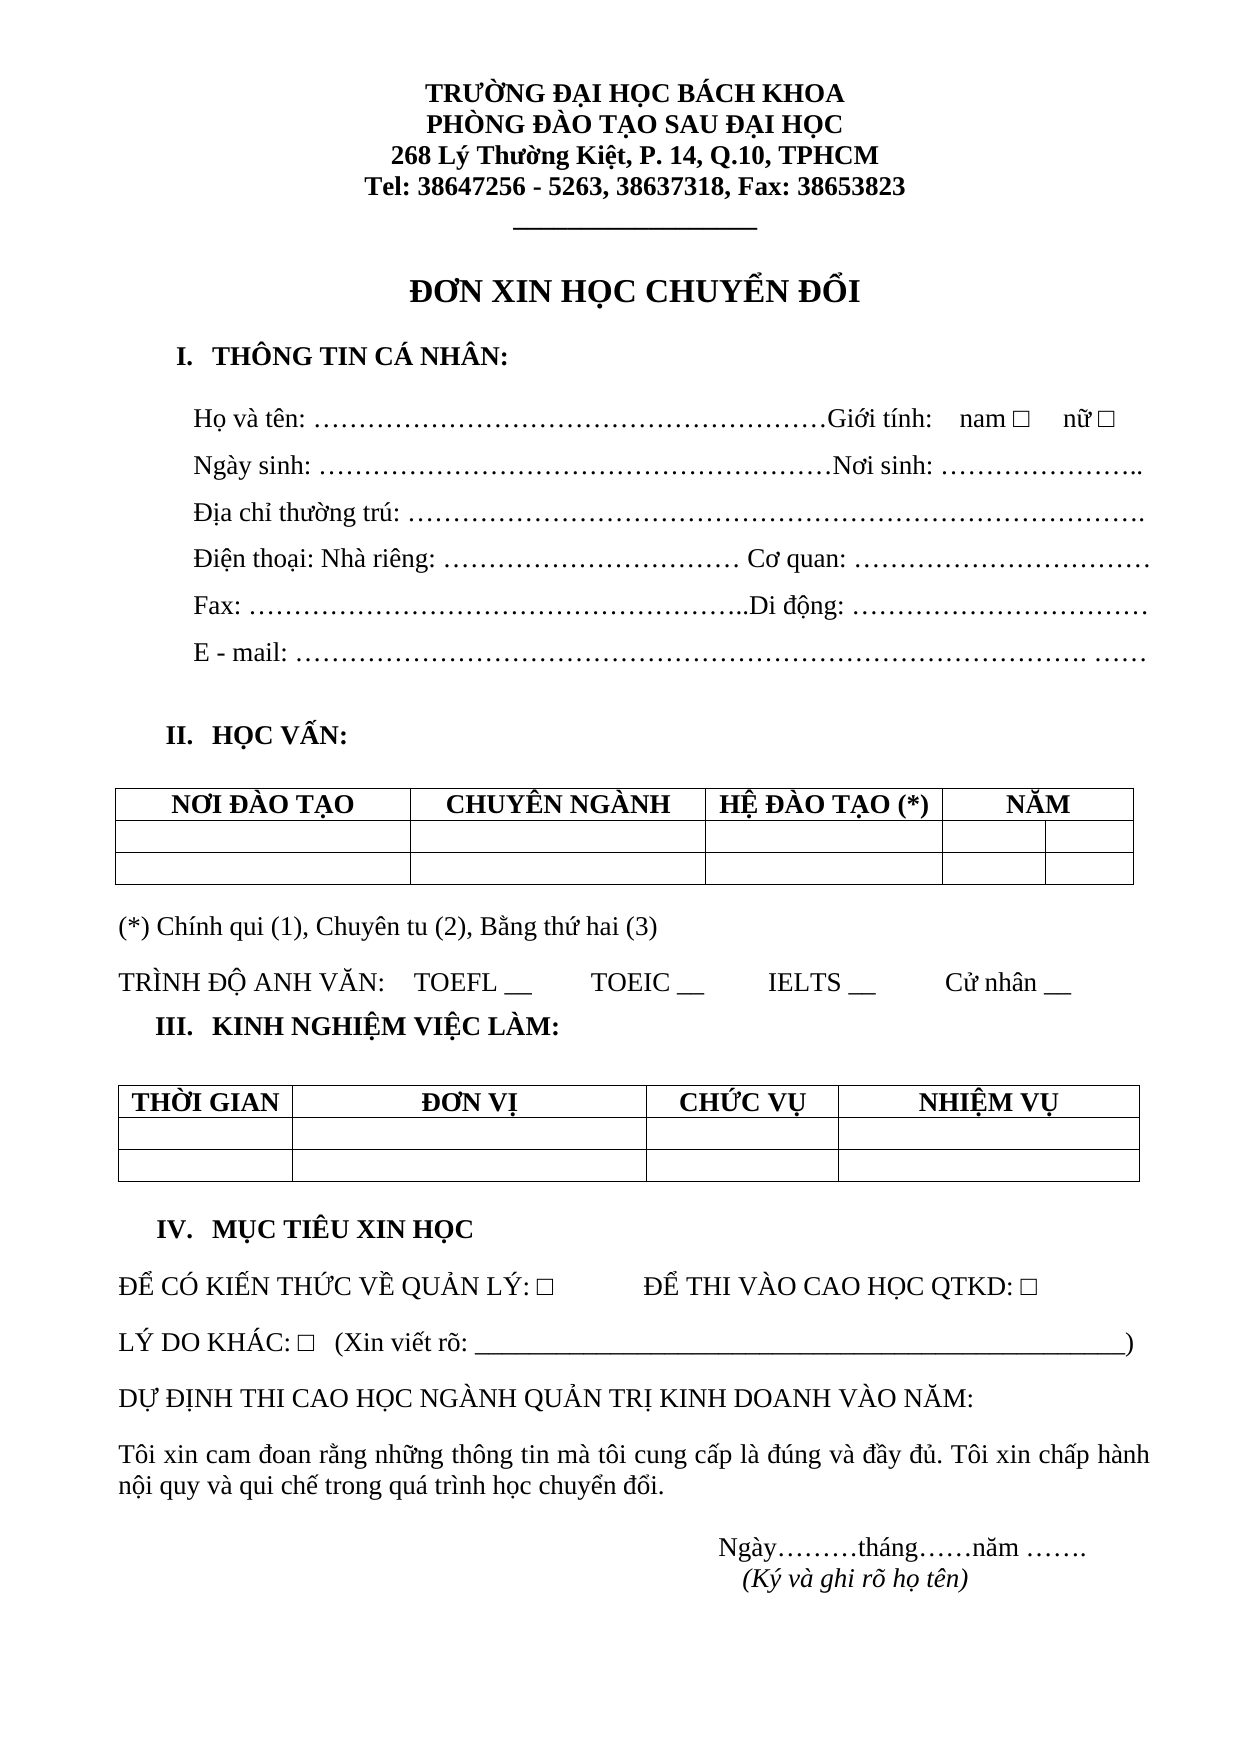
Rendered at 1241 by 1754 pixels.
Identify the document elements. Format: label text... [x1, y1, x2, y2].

table_cell [1046, 853, 1133, 884]
table_header CHỨC VỤ [647, 1086, 838, 1117]
title Tôi xin cam đoan rằng những thông tin mà tôi cung cấp là đúng và đầy đủ. Tôi xin chấp hành nội quy và qui chế trong quá trình học chuyển đổi. [118, 1438, 1152, 1500]
text Tel: 38647256 - 5263, 38637318, Fax: 38653823 [118, 170, 1152, 201]
table_cell [839, 1150, 1139, 1181]
table_cell [943, 821, 1045, 852]
title Ngày sinh: …………………………………………………Nơi sinh: ………………….. [118, 449, 1152, 480]
table_header NĂM [943, 789, 1133, 820]
table_cell [943, 853, 1045, 884]
table_header ĐƠN VỊ [293, 1086, 646, 1117]
title HỌC VẤN: [193, 719, 1152, 751]
title TRƯỜNG ĐẠI HỌC BÁCH KHOA [118, 77, 1152, 108]
table_header NƠI ĐÀO TẠO [116, 789, 410, 820]
table_cell [293, 1150, 646, 1181]
text 268 Lý Thường Kiệt, P. 14, Q.10, TPHCM [118, 139, 1152, 170]
title DỰ ĐỊNH THI CAO HỌC NGÀNH QUẢN TRỊ KINH DOANH VÀO NĂM: [118, 1382, 1152, 1413]
title ĐỂ CÓ KIẾN THỨC VỀ QUẢN LÝ: □ ĐỂ THI VÀO CAO HỌC QTKD: □ [118, 1269, 1152, 1301]
table_cell [839, 1118, 1139, 1149]
table_cell [119, 1150, 292, 1181]
title KINH NGHIỆM VIỆC LÀM: [193, 1010, 1152, 1041]
table_header NHIỆM VỤ [839, 1086, 1139, 1117]
title Địa chỉ thường trú: ………………………………………………………………………. [118, 496, 1152, 527]
table_header THỜI GIAN [119, 1086, 292, 1117]
table_cell [411, 821, 705, 852]
title Ngày………tháng……năm ……. [118, 1531, 1152, 1563]
title E - mail: ……………………………………………………………………………. …… [118, 636, 1152, 667]
table_cell [119, 1118, 292, 1149]
table_cell [116, 853, 410, 884]
subtitle PHÒNG ĐÀO TẠO SAU ĐẠI HỌC [118, 108, 1152, 139]
table_header HỆ ĐÀO TẠO (*) [706, 789, 942, 820]
table_cell [1046, 821, 1133, 852]
table_cell [647, 1150, 838, 1181]
table_header CHUYÊN NGÀNH [411, 789, 705, 820]
table_cell [706, 821, 942, 852]
text __________________ [118, 201, 1152, 232]
title Fax: ………………………………………………..Di động: …………………………… [118, 589, 1152, 620]
title TRÌNH ĐỘ ANH VĂN: TOEFL __ TOEIC __ IELTS __ Cử nhân __ [118, 966, 1152, 997]
title MỤC TIÊU XIN HỌC [193, 1213, 1152, 1244]
title Họ và tên: …………………………………………………Giới tính: nam □ nữ □ [118, 403, 1152, 434]
title (Ký và ghi rõ họ tên) [118, 1563, 1152, 1594]
text ĐƠN XIN HỌC CHUYỂN ĐỔI [118, 271, 1152, 309]
title Điện thoại: Nhà riêng: …………………………… Cơ quan: …………………………… [118, 543, 1152, 574]
title (*) Chính qui (1), Chuyên tu (2), Bằng thứ hai (3) [118, 910, 1152, 941]
table_cell [647, 1118, 838, 1149]
table_cell [411, 853, 705, 884]
table_cell [706, 853, 942, 884]
title LÝ DO KHÁC: □ (Xin viết rõ: ________________________________________________) [118, 1326, 1152, 1357]
title THÔNG TIN CÁ NHÂN: [193, 340, 1152, 371]
table_cell [116, 821, 410, 852]
table_cell [293, 1118, 646, 1149]
